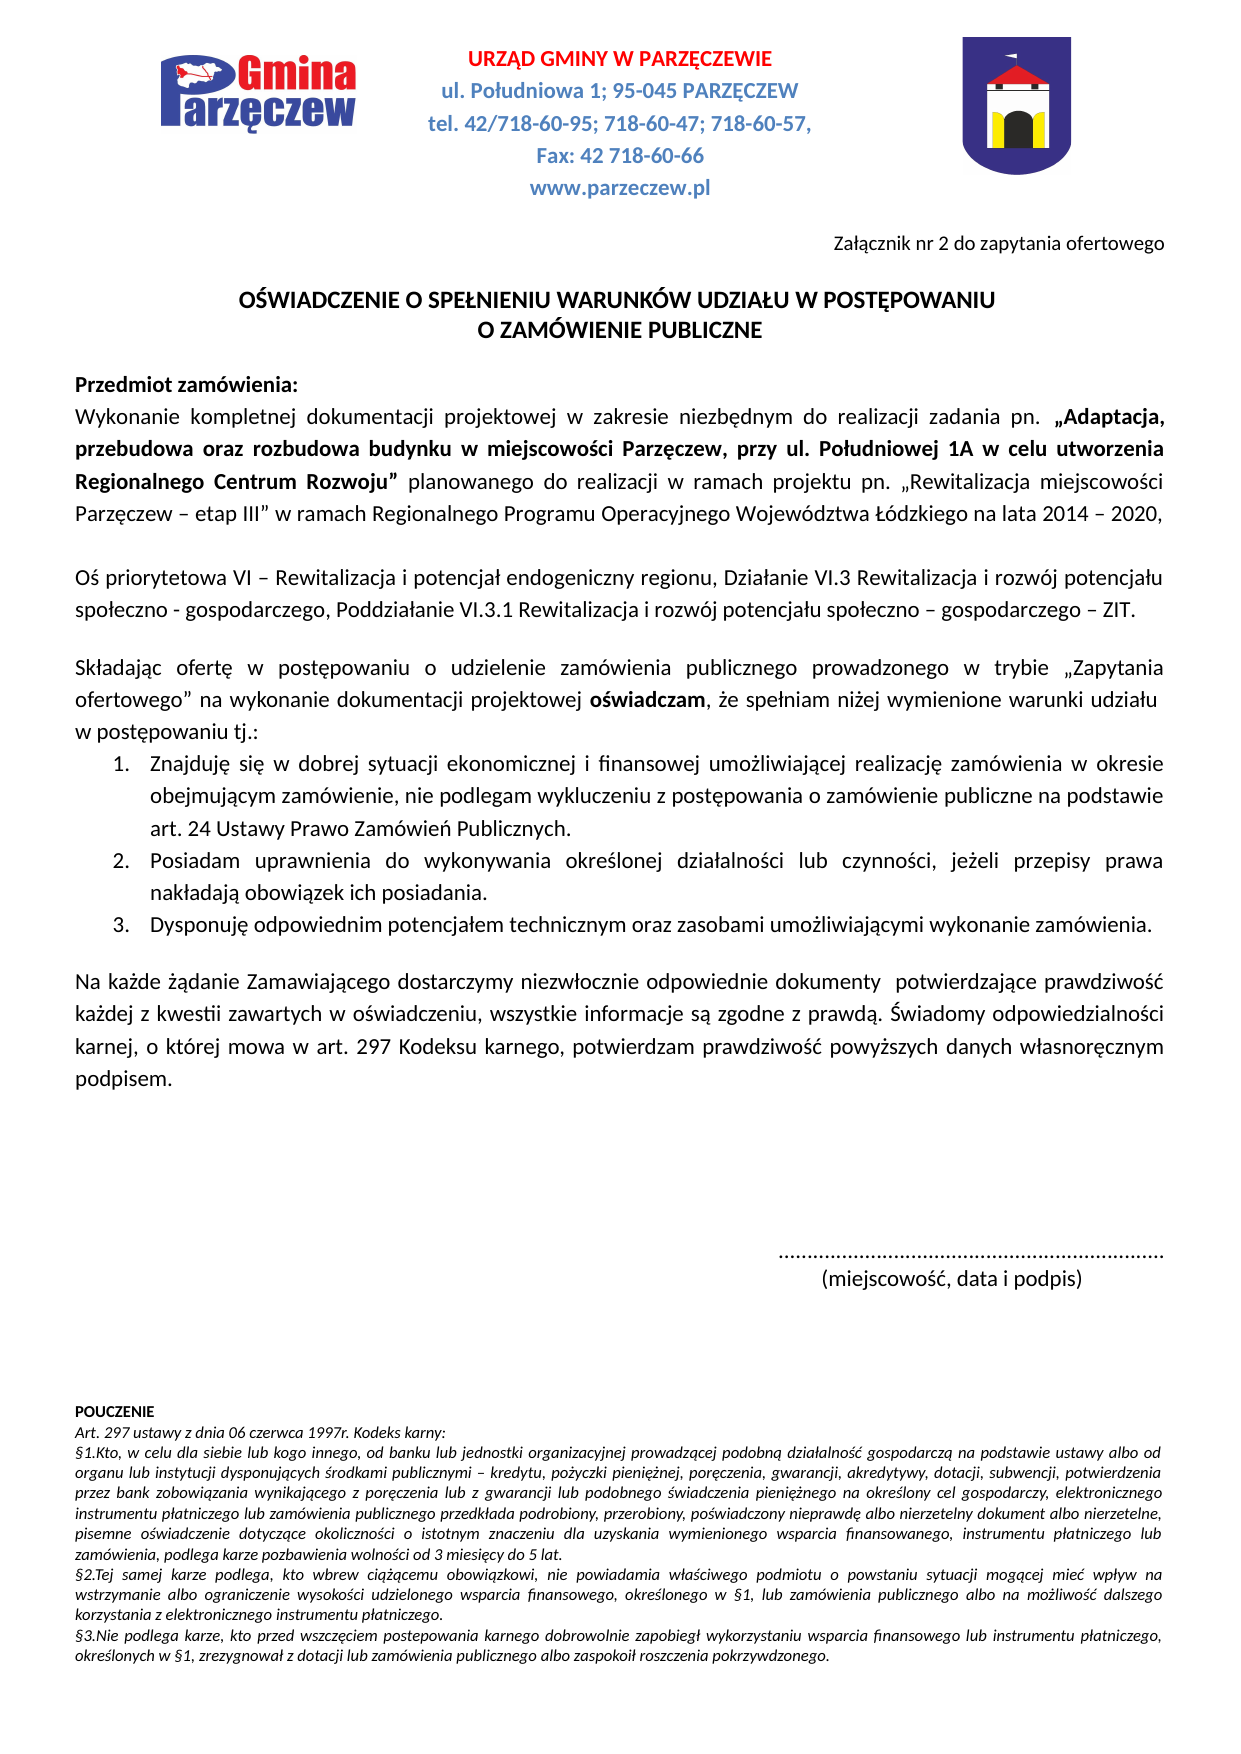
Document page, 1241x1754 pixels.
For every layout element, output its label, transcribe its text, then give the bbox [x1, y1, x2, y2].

text §1.Kto, w celu dla siebie lub kogo innego, od banku lub jednostki organizacyjnej prowadzącej podobną działalność gospodarczą na podstawie ustawy albo od organu lub instytucji dysponujących środkami publicznymi – kredytu, pożyczki pieniężnej, poręczenia, gwarancji, akredytywy, dotacji, subwencji, potwierdzenia przez bank zobowiązania wynikającego z poręczenia lub z gwarancji lub podobnego świadczenia pieniężnego na określony cel gospodarczy, elektronicznego instrumentu płatniczego lub zamówienia publicznego przedkłada podrobiony, przerobiony, poświadczony nieprawdę albo nierzetelny dokument albo nierzetelne, pisemne oświadczenie dotyczące okoliczności o istotnym znaczeniu dla uzyskania wymienionego wsparcia finansowanego, instrumentu płatniczego lub zamówienia, podlega karze pozbawienia wolności od 3 miesięcy do 5 lat. [75, 1442, 1165, 1564]
text Składając ofertę w postępowaniu o udzielenie zamówienia publicznego prowadzonego w trybie „Zapytania ofertowego” na wykonanie dokumentacji projektowej oświadczam, że spełniam niżej wymienione warunki udziału w postępowaniu tj.: [75, 653, 1165, 745]
text Na każde żądanie Zamawiającego dostarczymy niezwłocznie odpowiednie dokumenty potwierdzające prawdziwość każdej z kwestii zawartych w oświadczeniu, wszystkie informacje są zgodne z prawdą. Świadomy odpowiedzialności karnej, o której mowa w art. 297 Kodeksu karnego, potwierdzam prawdziwość powyższych danych własnoręcznym podpisem. [75, 967, 1165, 1092]
text §2.Tej samej karze podlega, kto wbrew ciążącemu obowiązkowi, nie powiadamia właściwego podmiotu o powstaniu sytuacji mogącej mieć wpływ na wstrzymanie albo ograniczenie wysokości udzielonego wsparcia finansowego, określonego w §1, lub zamówienia publicznego albo na możliwość dalszego korzystania z elektronicznego instrumentu płatniczego. [75, 1564, 1165, 1625]
text §3.Nie podlega karze, kto przed wszczęciem postepowania karnego dobrowolnie zapobiegł wykorzystaniu wsparcia finansowego lub instrumentu płatniczego, określonych w §1, zrezygnował z dotacji lub zamówienia publicznego albo zaspokoił roszczenia pokrzywdzonego. [75, 1625, 1165, 1666]
text OŚWIADCZENIE O SPEŁNIENIU WARUNKÓW UDZIAŁU W POSTĘPOWANIU O ZAMÓWIENIE PUBLICZNE [75, 284, 1165, 345]
picture [962, 37, 1072, 175]
text Art. 297 ustawy z dnia 06 czerwca 1997r. Kodeks karny: [75, 1422, 1165, 1442]
text ................................................................... [665, 1236, 1165, 1264]
text POUCZENIE [75, 1402, 1165, 1422]
list Znajduję się w dobrej sytuacji ekonomicznej i finansowej umożliwiającej realizację zamówienia w okresie obejmującym zamówienie, nie podlegam wykluczeniu z postępowania o zamówienie publiczne na podstawie art. 24 Ustawy Prawo Zamówień Publicznych. [112, 749, 1165, 842]
list Dysponuję odpowiednim potencjałem technicznym oraz zasobami umożliwiającymi wykonanie zamówienia. [112, 910, 1165, 938]
picture [161, 55, 358, 134]
text Wykonanie kompletnej dokumentacji projektowej w zakresie niezbędnym do realizacji zadania pn. „Adaptacja, przebudowa oraz rozbudowa budynku w miejscowości Parzęczew, przy ul. Południowej 1A w celu utworzenia Regionalnego Centrum Rozwoju” planowanego do realizacji w ramach projektu pn. „Rewitalizacja miejscowości Parzęczew – etap III” w ramach Regionalnego Programu Operacyjnego Województwa Łódzkiego na lata 2014 – 2020, Oś priorytetowa VI – Rewitalizacja i potencjał endogeniczny regionu, Działanie VI.3 Rewitalizacja i rozwój potencjału społeczno - gospodarczego, Poddziałanie VI.3.1 Rewitalizacja i rozwój potencjału społeczno – gospodarczego – ZIT. [75, 402, 1165, 623]
subtitle Załącznik nr 2 do zapytania ofertowego [75, 230, 1165, 255]
text Przedmiot zamówienia: [75, 370, 1165, 398]
list Posiadam uprawnienia do wykonywania określonej działalności lub czynności, jeżeli przepisy prawa nakładają obowiązek ich posiadania. [112, 846, 1165, 906]
text (miejscowość, data i podpis) [665, 1264, 1165, 1292]
